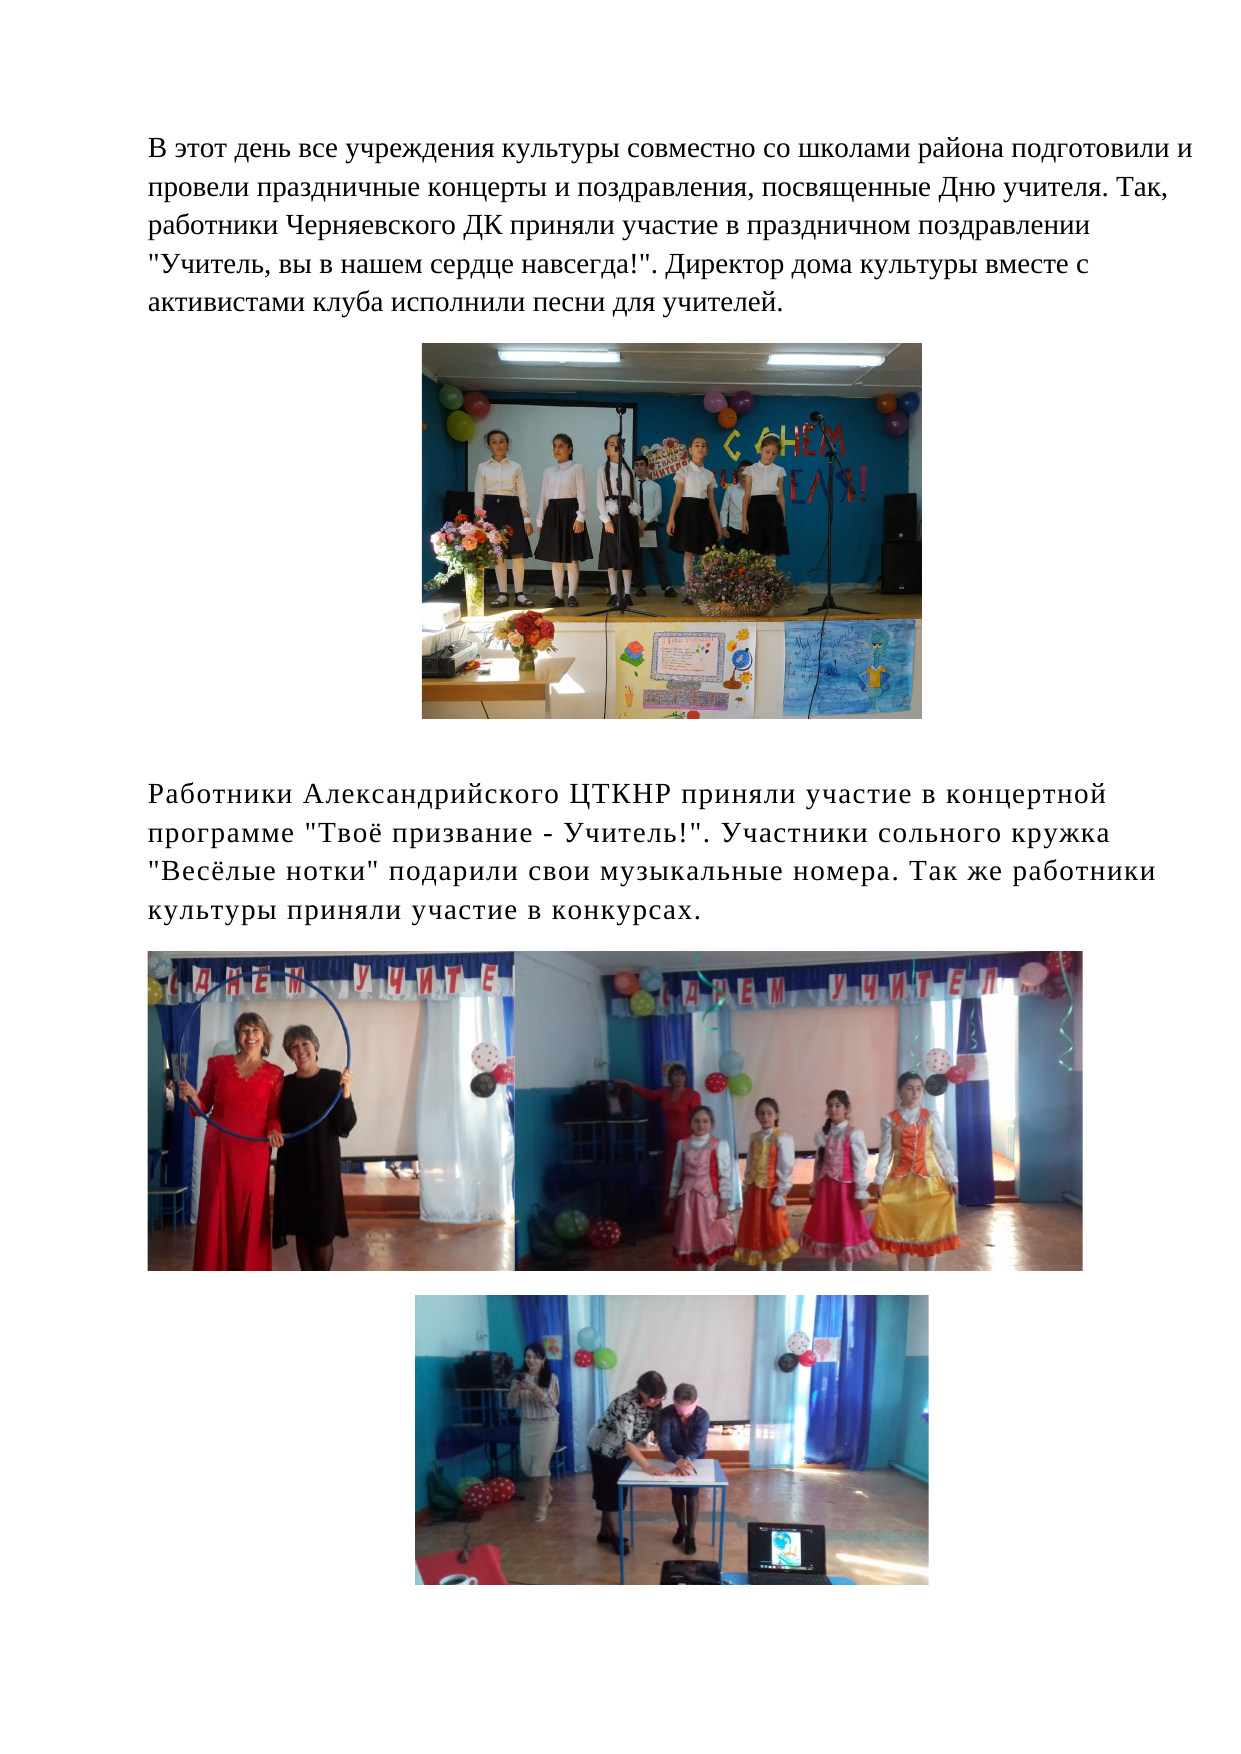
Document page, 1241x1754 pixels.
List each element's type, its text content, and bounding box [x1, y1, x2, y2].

picture [421, 343, 922, 719]
text В этот день все учреждения культуры совместно со школами района подготовили и провели праздничные концерты и поздравления, посвященные Дню учителя. Так, работники Черняевского ДК приняли участие в праздничном поздравлении "Учитель, вы в нашем сердце навсегда!". Директор дома культуры вместе с активистами клуба исполнили песни для учителей. [148, 130, 1196, 318]
text Работники Александрийского ЦТКНР приняли участие в концертной программе "Твоё призвание - Учитель!". Участники сольного кружка "Весёлые нотки" подарили свои музыкальные номера. Так же работники культуры приняли участие в конкурсах. [148, 776, 1196, 925]
picture [147, 951, 1083, 1271]
picture [415, 1295, 929, 1585]
